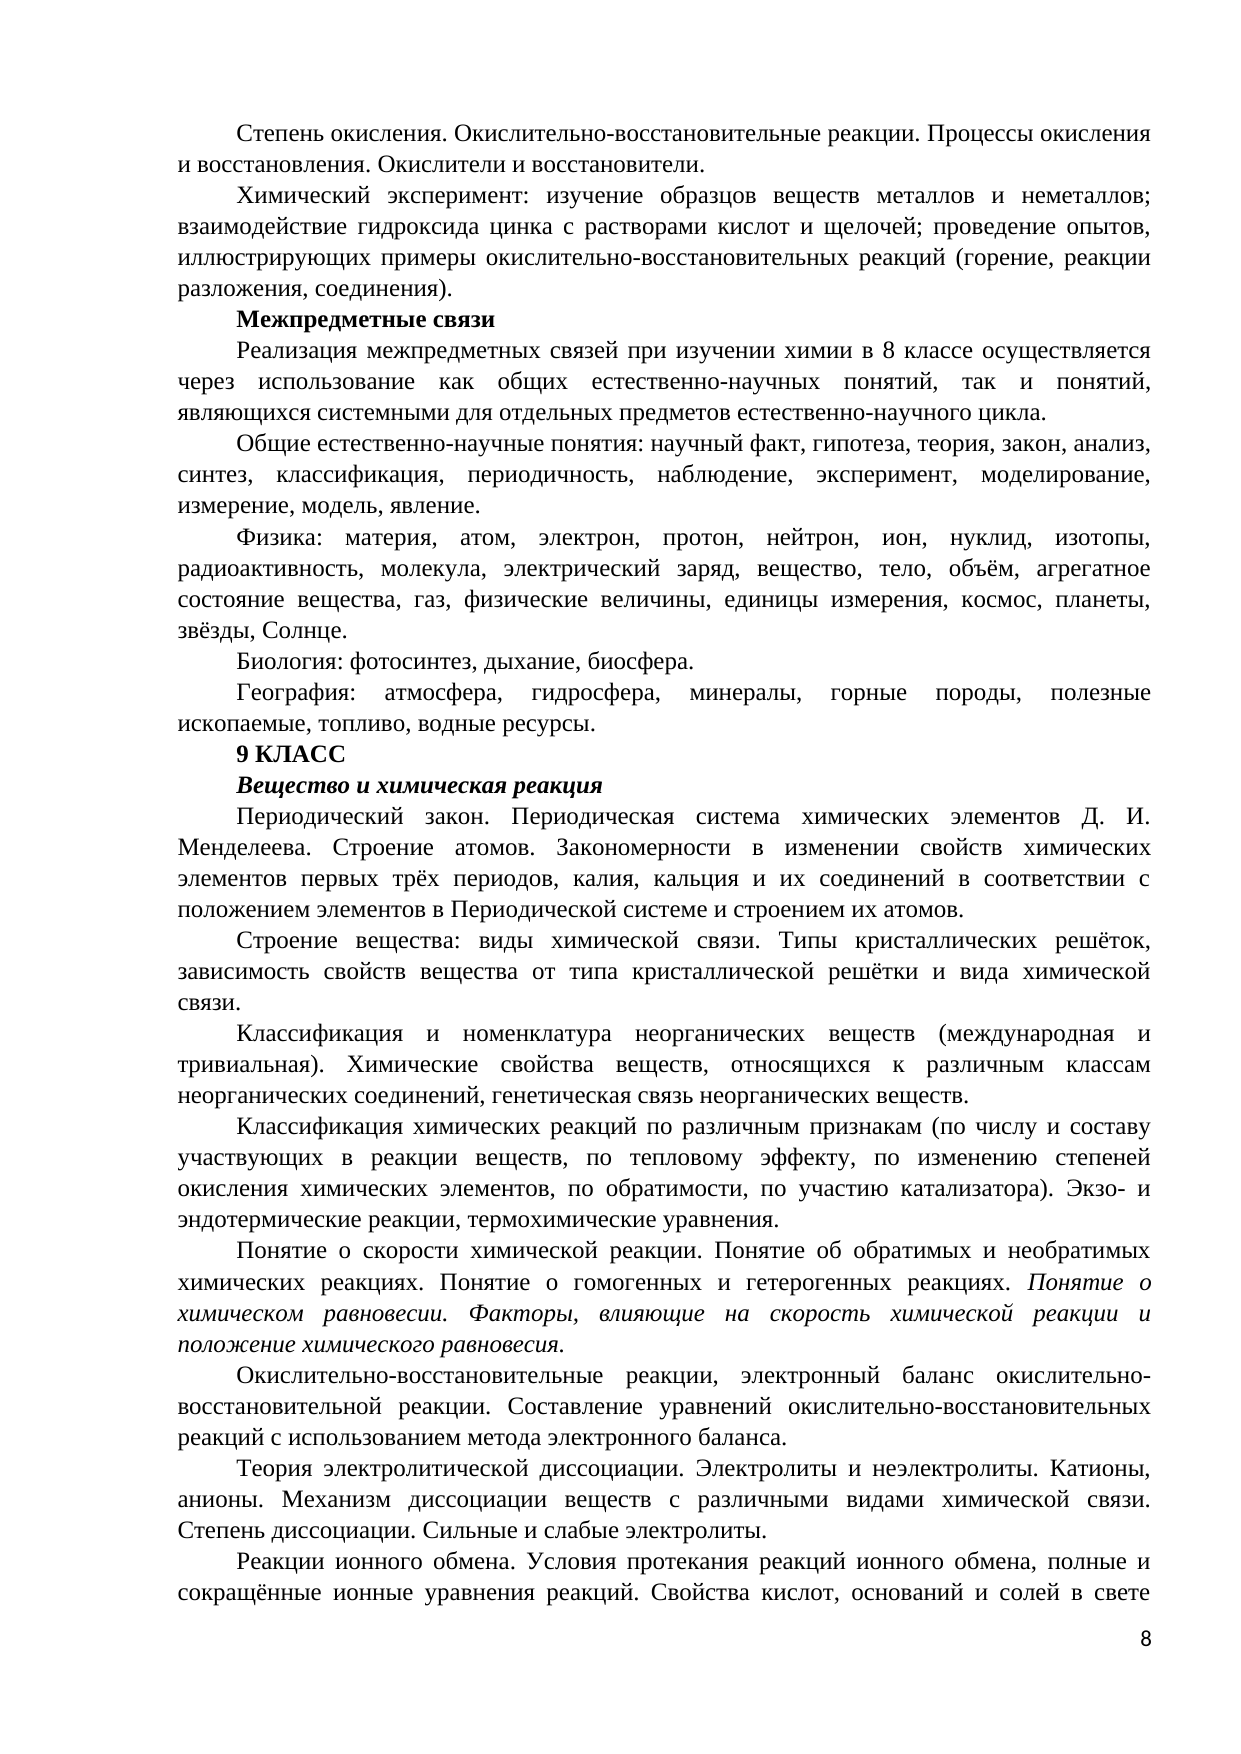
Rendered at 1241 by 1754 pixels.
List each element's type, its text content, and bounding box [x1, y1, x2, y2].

list Теория электролитической диссоциации. Электролиты и неэлектролиты. Катионы, анионы. Механизм диссоциации веществ с различными видами химической связи. Степень диссоциации. Сильные и слабые электролиты. [177, 1453, 1152, 1544]
list География: атмосфера, гидросфера, минералы, горные породы, полезные ископаемые, топливо, водные ресурсы. [177, 677, 1152, 737]
list Периодический закон. Периодическая система химических элементов Д. И. Менделеева. Строение атомов. Закономерности в изменении свойств химических элементов первых трёх периодов, калия, кальция и их соединений в соответствии с положением элементов в Периодической системе и строением их атомов. [177, 801, 1152, 923]
list Понятие о скорости химической реакции. Понятие об обратимых и необратимых химических реакциях. Понятие о гомогенных и гетерогенных реакциях. Понятие о химическом равновесии. Факторы, влияющие на скорость химической реакции и положение химического равновесия. [177, 1236, 1152, 1357]
list Классификация и номенклатура неорганических веществ (международная и тривиальная). Химические свойства веществ, относящихся к различным классам неорганических соединений, генетическая связь неорганических веществ. [177, 1018, 1152, 1109]
list Строение вещества: виды химической связи. Типы кристаллических решёток, зависимость свойств вещества от типа кристаллической решётки и вида химической связи. [177, 925, 1152, 1016]
list Физика: материя, атом, электрон, протон, нейтрон, ион, нуклид, изотопы, радиоактивность, молекула, электрический заряд, вещество, тело, объём, агрегатное состояние вещества, газ, физические величины, единицы измерения, космос, планеты, звёзды, Солнце. [177, 522, 1152, 643]
list Степень окисления. Окислительно-восстановительные реакции. Процессы окисления и восстановления. Окислители и восстановители. [177, 118, 1152, 178]
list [177, 1546, 1152, 1606]
list Классификация химических реакций по различным признакам (по числу и составу участвующих в реакции веществ, по тепловому эффекту, по изменению степеней окисления химических элементов, по обратимости, по участию катализатора). Экзо- и эндотермические реакции, термохимические уравнения. [177, 1111, 1152, 1233]
list 9 КЛАСС [177, 739, 1152, 768]
list Биология: фотосинтез, дыхание, биосфера. [177, 646, 1152, 674]
list Межпредметные связи [177, 304, 1152, 333]
list Химический эксперимент: изучение образцов веществ металлов и неметаллов; взаимодействие гидроксида цинка с растворами кислот и щелочей; проведение опытов, иллюстрирующих примеры окислительно-восстановительных реакций (горение, реакции разложения, соединения). [177, 180, 1152, 302]
list Вещество и химическая реакция [177, 770, 1152, 799]
list Реализация межпредметных связей при изучении химии в 8 классе осуществляется через использование как общих естественно-научных понятий, так и понятий, являющихся системными для отдельных предметов естественно-научного цикла. [177, 335, 1152, 426]
list Окислительно-восстановительные реакции, электронный баланс окислительно-восстановительной реакции. Составление уравнений окислительно-восстановительных реакций с использованием метода электронного баланса. [177, 1360, 1152, 1451]
list Общие естественно-научные понятия: научный факт, гипотеза, теория, закон, анализ, синтез, классификация, периодичность, наблюдение, эксперимент, моделирование, измерение, модель, явление. [177, 428, 1152, 519]
